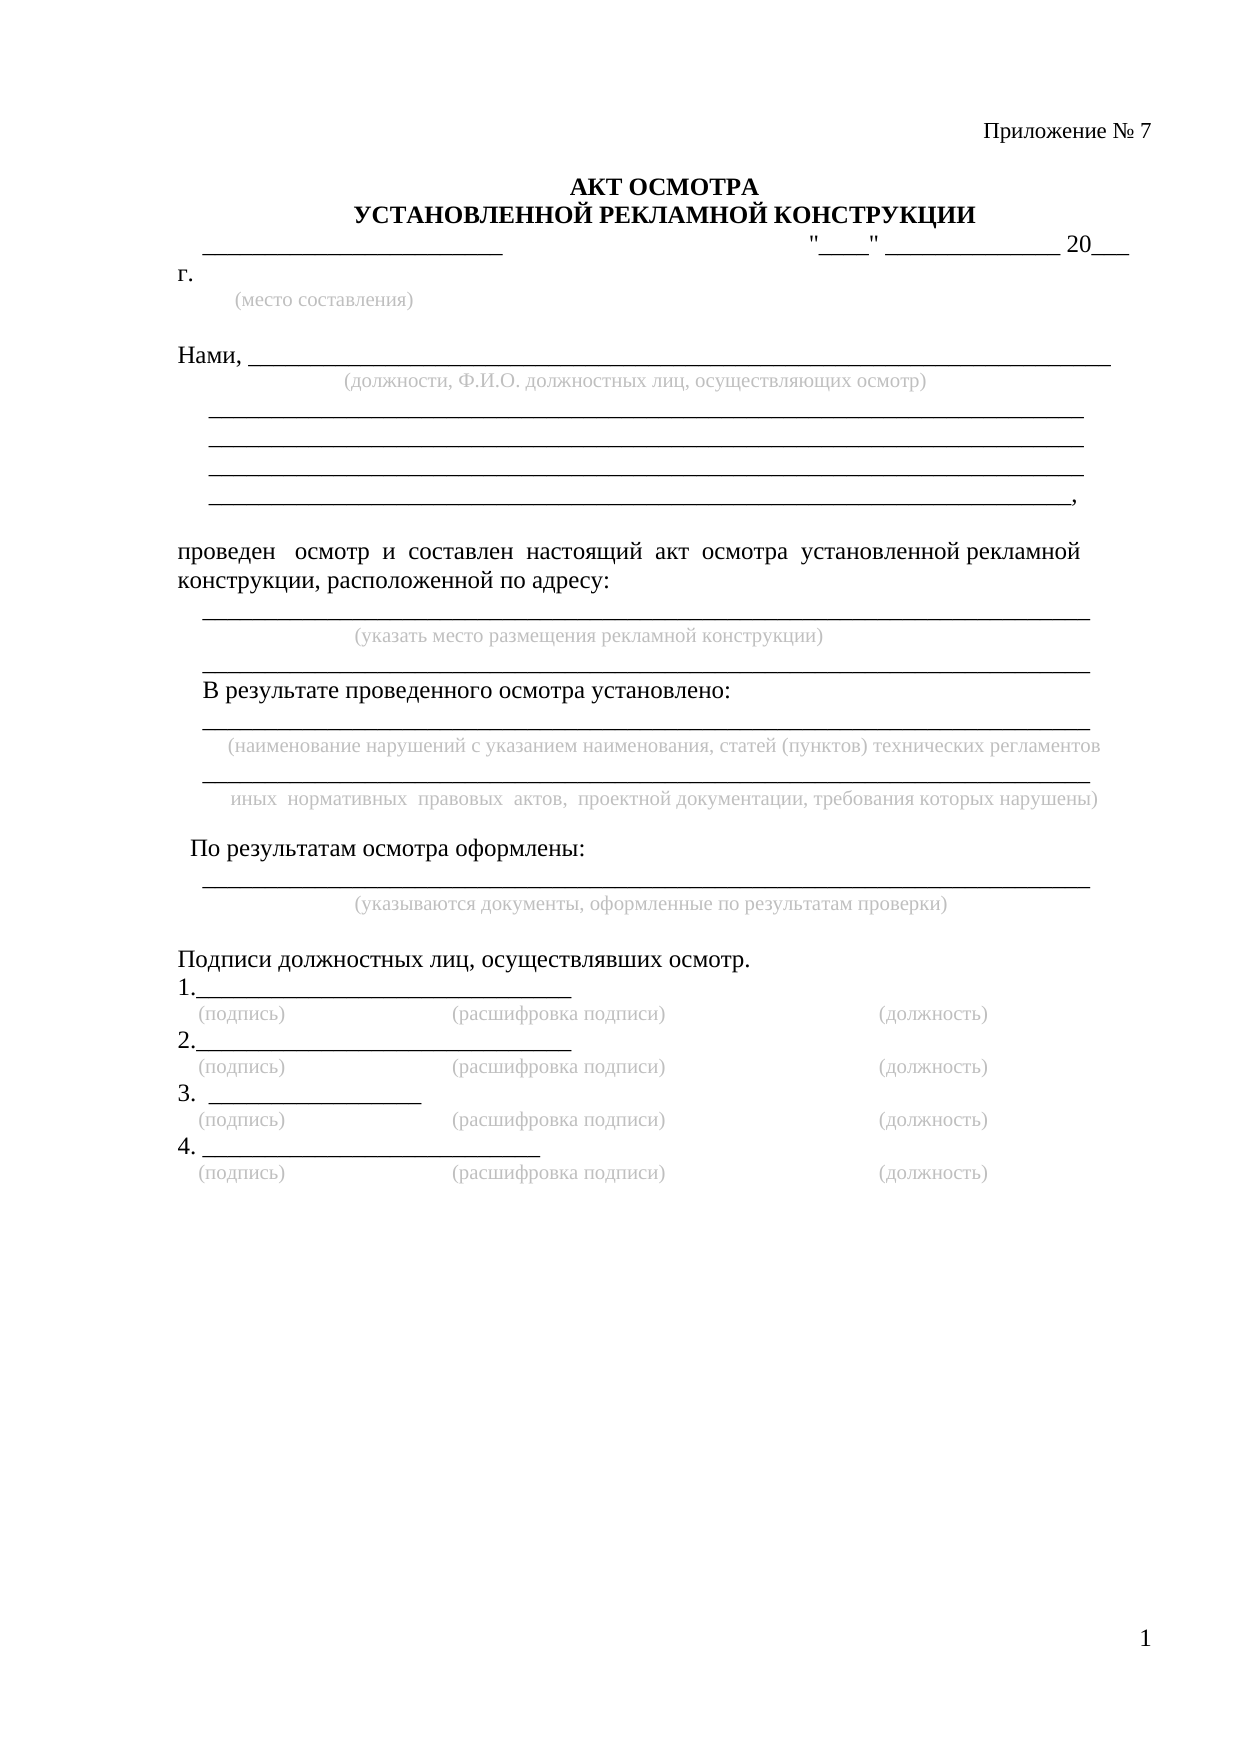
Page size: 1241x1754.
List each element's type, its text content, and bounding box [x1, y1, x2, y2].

text Приложение № 7 [177, 118, 1152, 143]
text АКТ ОСМОТРА [177, 172, 1152, 201]
text 3. _________________ [177, 1078, 1152, 1107]
text ______________________________________________________________________ [177, 392, 1152, 421]
text 1.______________________________ [177, 972, 1152, 1001]
text (подпись) (расшифровка подписи) (должность) [177, 1054, 1152, 1078]
text _______________________________________________________________________ [177, 757, 1152, 786]
text В результате проведенного осмотра установлено: [177, 675, 1152, 704]
text ______________________________________________________________________ [177, 450, 1152, 479]
text ______________________________________________________________________ [177, 421, 1152, 450]
text _______________________________________________________________________ [177, 704, 1152, 733]
text Подписи должностных лиц, осуществлявших осмотр. [177, 944, 1152, 972]
text (подпись) (расшифровка подписи) (должность) [177, 1001, 1152, 1025]
text (указать место размещения рекламной конструкции) [177, 622, 1152, 647]
text (должности, Ф.И.О. должностных лиц, осуществляющих осмотр) [177, 368, 1152, 392]
text (указываются документы, оформленные по результатам проверки) [177, 891, 1152, 915]
text УСТАНОВЛЕННОЙ РЕКЛАМНОЙ КОНСТРУКЦИИ [177, 201, 1152, 229]
text _______________________________________________________________________ [177, 862, 1152, 891]
text иных нормативных правовых актов, проектной документации, требования которых нарушены) [177, 786, 1152, 810]
text _______________________________________________________________________ [177, 647, 1152, 675]
text (наименование нарушений с указанием наименования, статей (пунктов) технических регламентов [177, 733, 1152, 757]
text ________________________ "____" ______________ 20___ г. [177, 229, 1152, 287]
text (подпись) (расшифровка подписи) (должность) [177, 1107, 1152, 1131]
text 4. ___________________________ [177, 1131, 1152, 1159]
text По результатам осмотра оформлены: [177, 833, 1152, 862]
text (место составления) [177, 287, 1152, 311]
text проведен осмотр и составлен настоящий акт осмотра установленной рекламной конструкции, расположенной по адресу: [177, 536, 1152, 594]
text Нами, _____________________________________________________________________ [177, 340, 1152, 368]
text 2.______________________________ [177, 1025, 1152, 1054]
text _____________________________________________________________________, [177, 479, 1152, 507]
text _______________________________________________________________________ [177, 594, 1152, 622]
text (подпись) (расшифровка подписи) (должность) [177, 1159, 1152, 1184]
